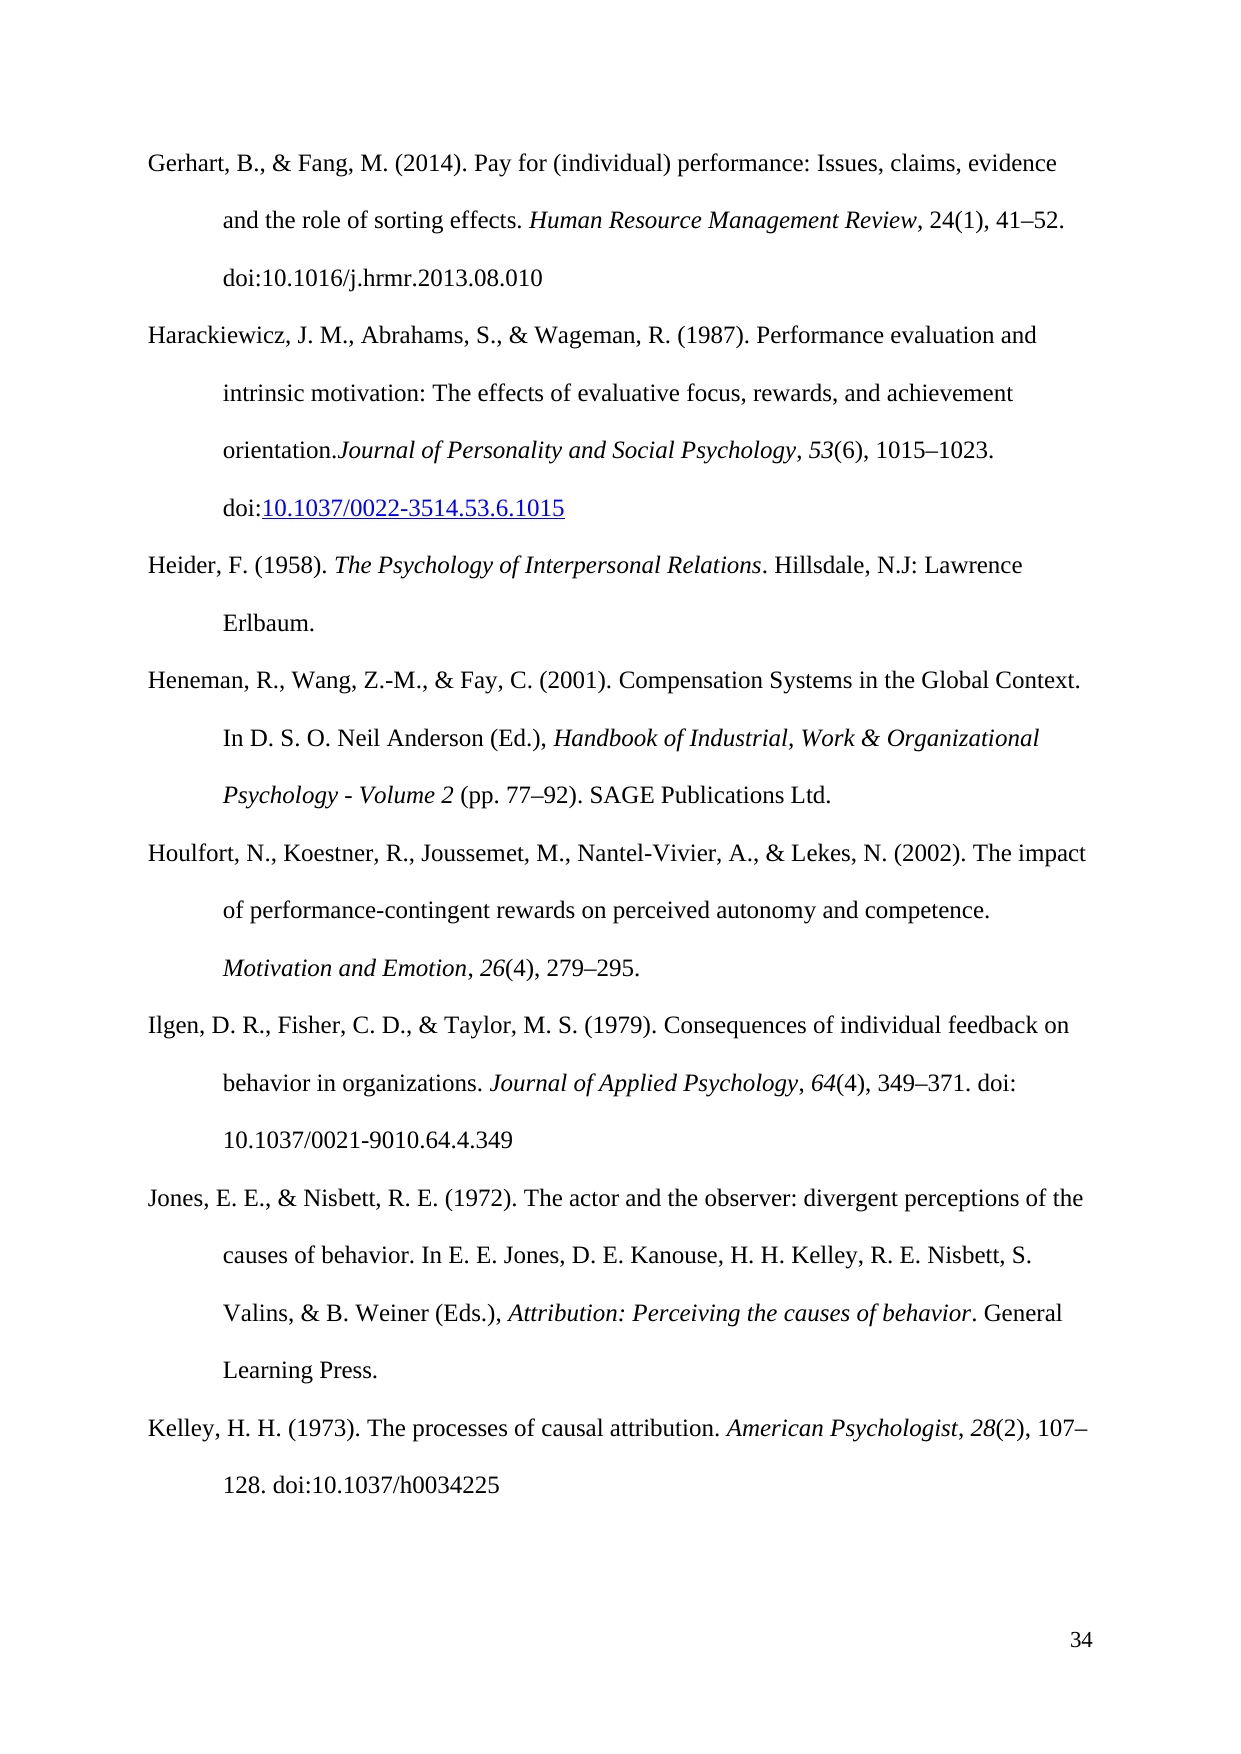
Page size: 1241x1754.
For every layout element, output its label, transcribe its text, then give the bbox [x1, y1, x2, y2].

text Harackiewicz, J. M., Abrahams, S., & Wageman, R. (1987). Performance evaluation and intrinsic motivation: The effects of evaluative focus, rewards, and achievement orientation.Journal of Personality and Social Psychology, 53(6), 1015–1023. doi:10.1037/0022-3514.53.6.1015 [148, 320, 1092, 521]
text Kelley, H. H. (1973). The processes of causal attribution. American Psychologist, 28(2), 107–128. doi:10.1037/h0034225 [148, 1413, 1092, 1499]
text Gerhart, B., & Fang, M. (2014). Pay for (individual) performance: Issues, claims, evidence and the role of sorting effects. Human Resource Management Review, 24(1), 41–52. doi:10.1016/j.hrmr.2013.08.010 [148, 148, 1092, 291]
text Jones, E. E., & Nisbett, R. E. (1972). The actor and the observer: divergent perceptions of the causes of behavior. In E. E. Jones, D. E. Kanouse, H. H. Kelley, R. E. Nisbett, S. Valins, & B. Weiner (Eds.), Attribution: Perceiving the causes of behavior. General Learning Press. [148, 1183, 1092, 1384]
text Heneman, R., Wang, Z.-M., & Fay, C. (2001). Compensation Systems in the Global Context. In D. S. O. Neil Anderson (Ed.), Handbook of Industrial, Work & Organizational Psychology - Volume 2 (pp. 77–92). SAGE Publications Ltd. [148, 665, 1092, 809]
text Heider, F. (1958). The Psychology of Interpersonal Relations. Hillsdale, N.J: Lawrence Erlbaum. [148, 550, 1092, 636]
text Ilgen, D. R., Fisher, C. D., & Taylor, M. S. (1979). Consequences of individual feedback on behavior in organizations. Journal of Applied Psychology, 64(4), 349–371. doi: 10.1037/0021-9010.64.4.349 [148, 1010, 1092, 1154]
text Houlfort, N., Koestner, R., Joussemet, M., Nantel-Vivier, A., & Lekes, N. (2002). The impact of performance-contingent rewards on perceived autonomy and competence. Motivation and Emotion, 26(4), 279–295. [148, 838, 1092, 981]
